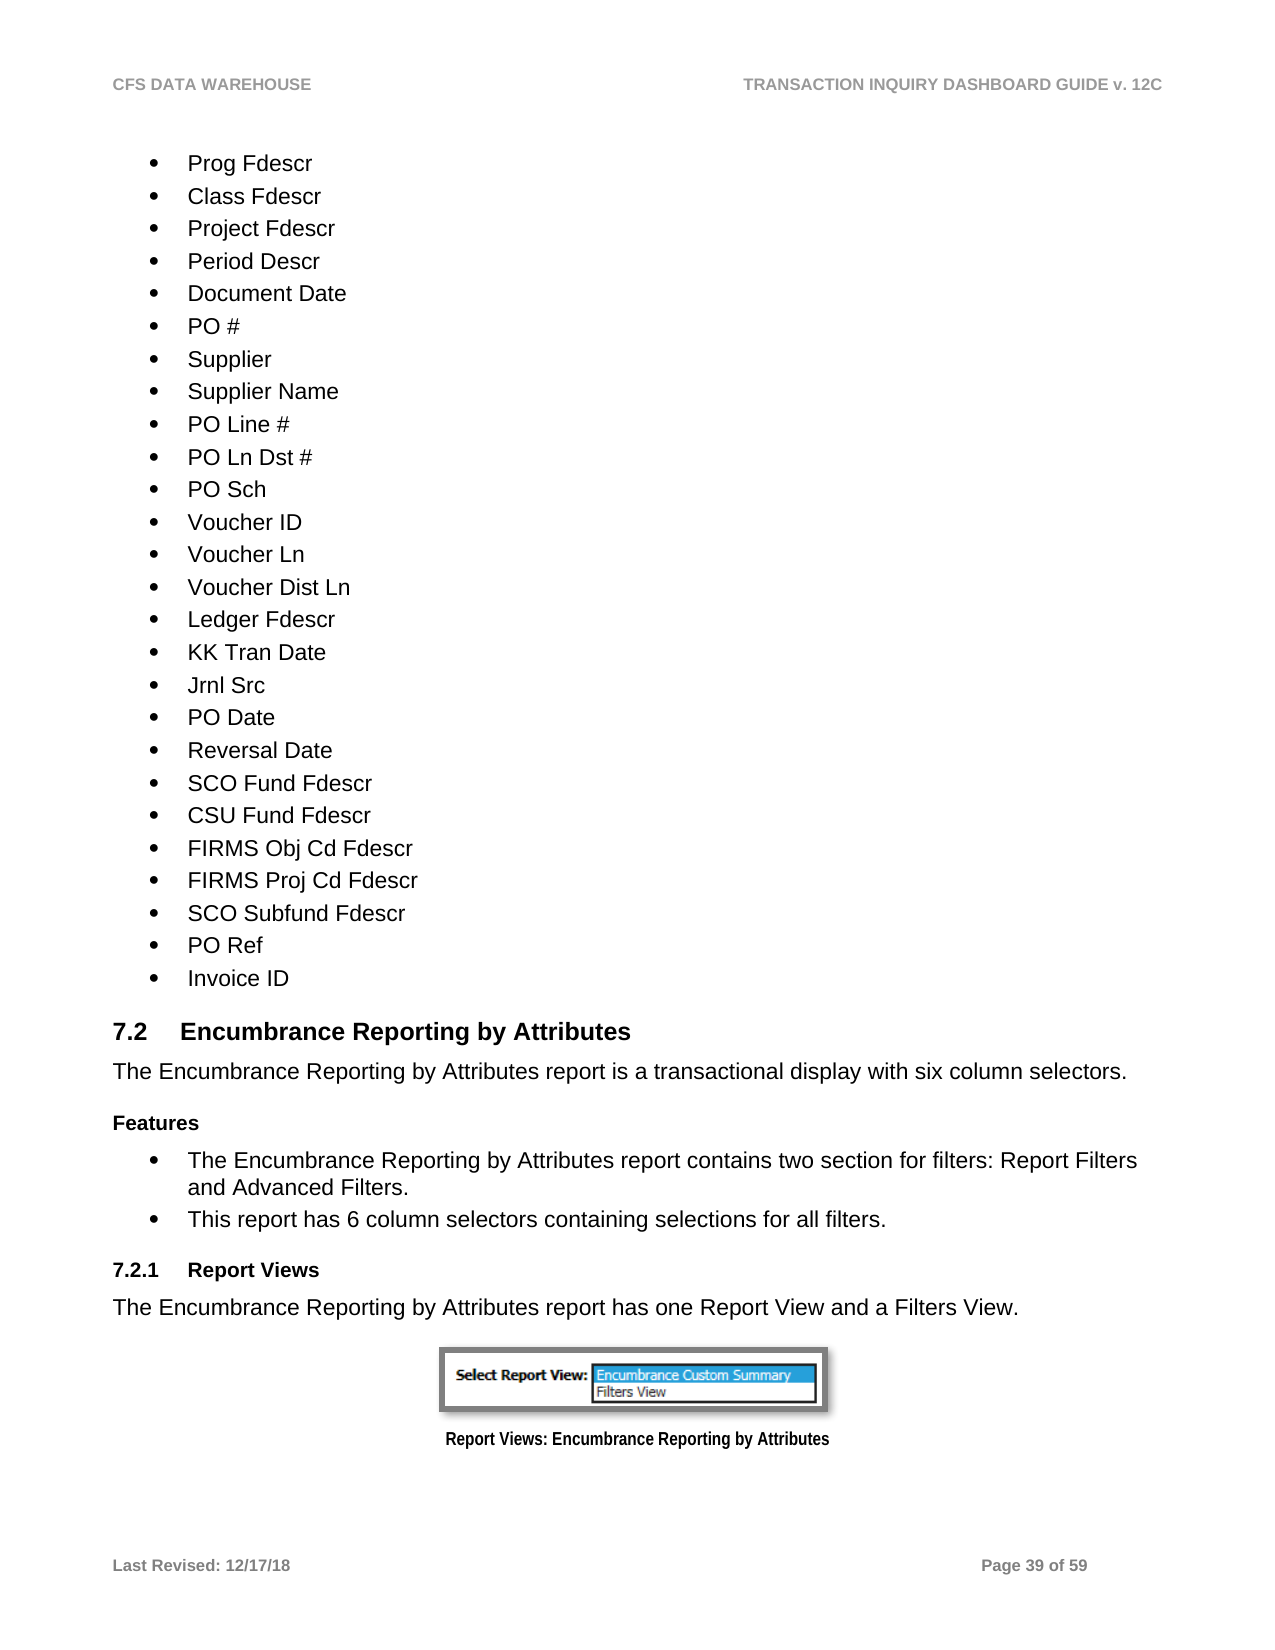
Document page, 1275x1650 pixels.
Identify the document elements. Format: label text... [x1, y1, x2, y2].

list Class Fdescr [150, 183, 1162, 209]
list Prog Fdescr [150, 150, 1162, 176]
list FIRMS Proj Cd Fdescr [150, 867, 1162, 894]
subtitle Encumbrance Reporting by Attributes [112, 1016, 1162, 1045]
list Supplier [150, 346, 1162, 372]
list Voucher Ln [150, 541, 1162, 568]
list PO Sch [150, 476, 1162, 502]
list Reversal Date [150, 737, 1162, 763]
list SCO Subfund Fdescr [150, 900, 1162, 926]
list Invoice ID [150, 965, 1162, 991]
list Project Fdescr [150, 215, 1162, 242]
list Supplier Name [150, 378, 1162, 404]
list CSU Fund Fdescr [150, 802, 1162, 828]
list Period Descr [150, 248, 1162, 274]
subtitle Report Views [112, 1257, 1162, 1281]
list Voucher Dist Ln [150, 574, 1162, 600]
subtitle Features [112, 1111, 1162, 1134]
list PO # [150, 313, 1162, 339]
list This report has 6 column selectors containing selections for all filters. [150, 1206, 1162, 1232]
list Jrnl Src [150, 672, 1162, 698]
list KK Tran Date [150, 639, 1162, 665]
list PO Ref [150, 932, 1162, 959]
text The Encumbrance Reporting by Attributes report is a transactional display with six column selectors. [112, 1058, 1162, 1084]
text The Encumbrance Reporting by Attributes report has one Report View and a Filters View. [112, 1294, 1162, 1320]
list SCO Fund Fdescr [150, 769, 1162, 796]
picture [445, 1353, 822, 1406]
list FIRMS Obj Cd Fdescr [150, 835, 1162, 861]
list PO Ln Dst # [150, 443, 1162, 470]
text Report Views: Encumbrance Reporting by Attributes [112, 1428, 1162, 1450]
list Voucher ID [150, 509, 1162, 535]
list PO Line # [150, 411, 1162, 437]
list Document Date [150, 280, 1162, 307]
list PO Date [150, 704, 1162, 731]
list The Encumbrance Reporting by Attributes report contains two section for filters: Report Filters and Advanced Filters. [150, 1147, 1162, 1200]
list Ledger Fdescr [150, 606, 1162, 633]
